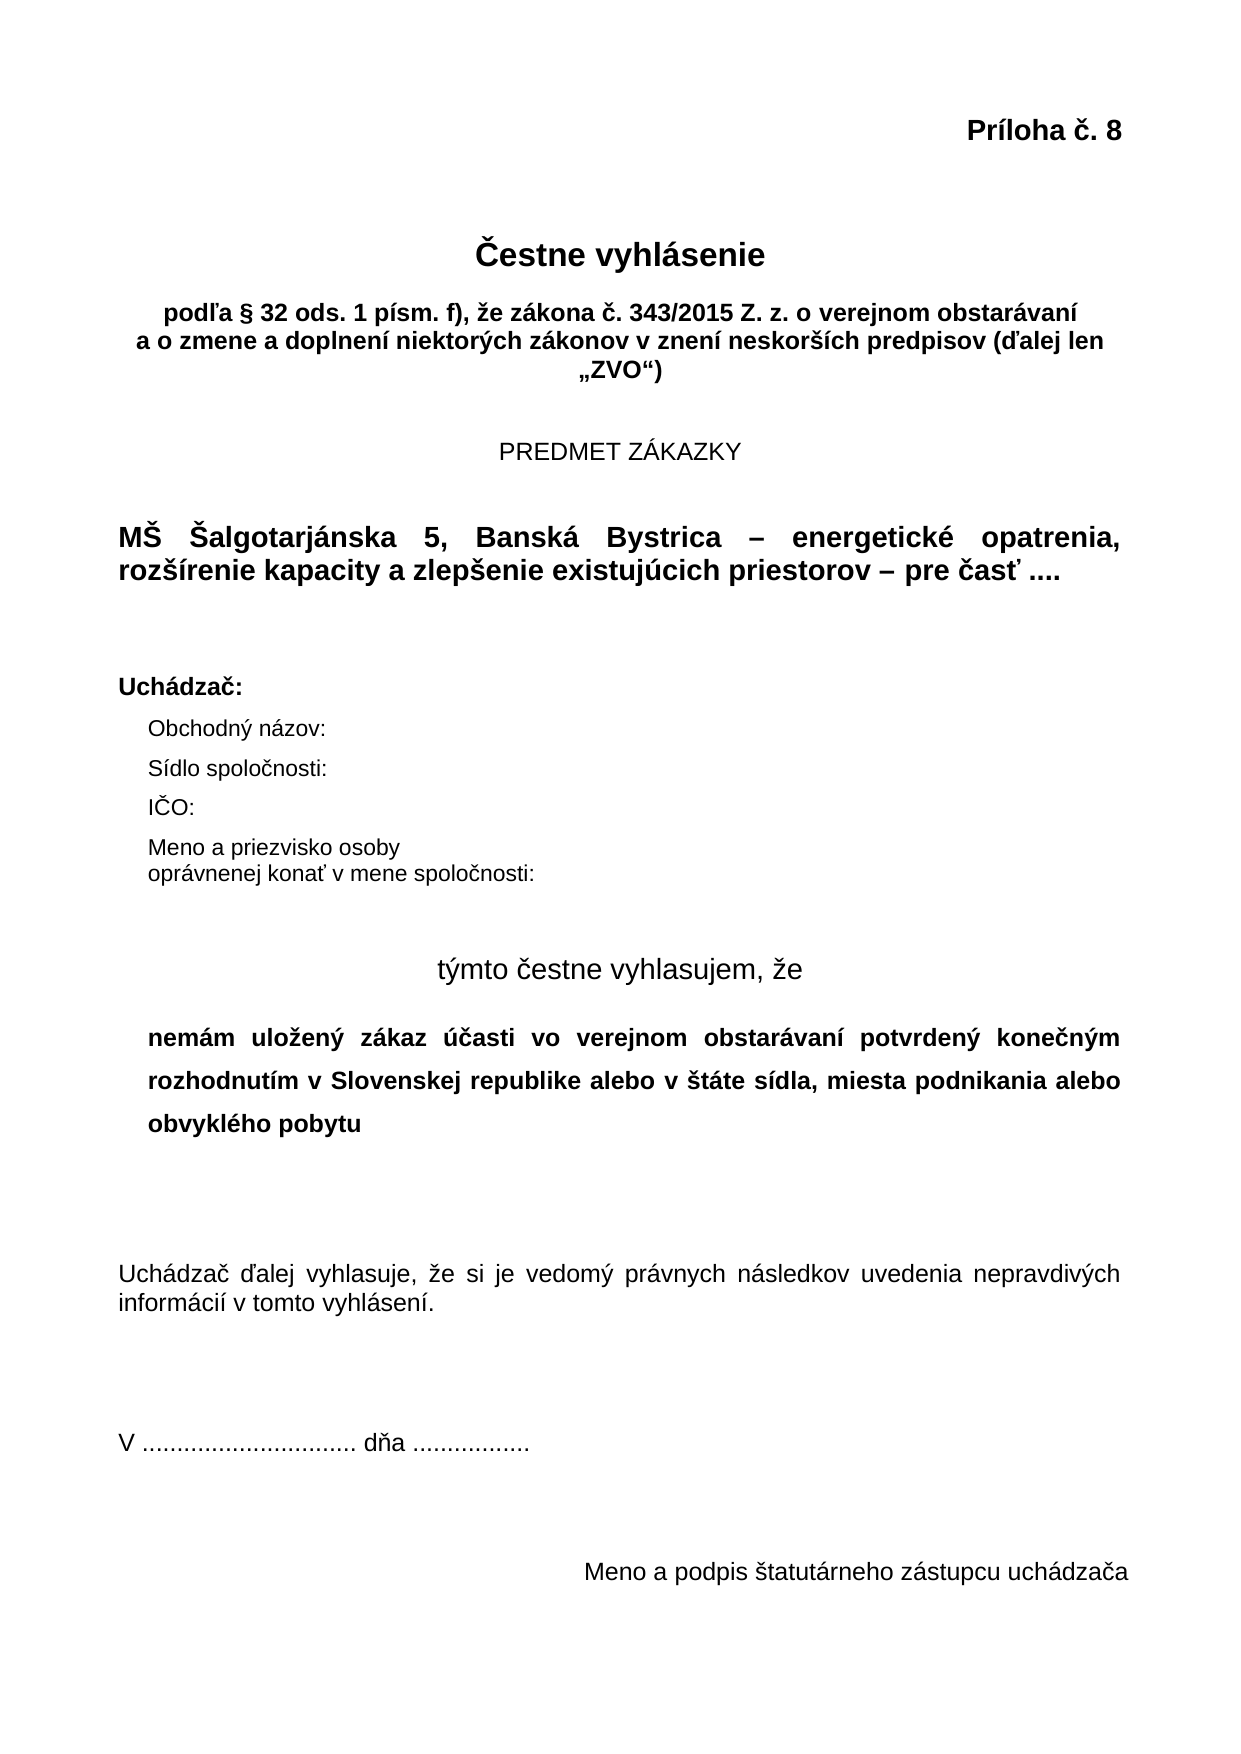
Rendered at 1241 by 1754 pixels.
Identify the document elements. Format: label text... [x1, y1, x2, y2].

text Uchádzač ďalej vyhlasuje, že si je vedomý právnych následkov uvedenia nepravdivých informácií v tomto vyhlásení. [118, 1259, 1122, 1317]
text oprávnenej konať v mene spoločnosti: [148, 860, 1122, 887]
text Meno a priezvisko osoby [148, 834, 1122, 860]
text V ............................... dňa ................. [118, 1428, 1122, 1457]
text predmet zákazky [118, 437, 1122, 466]
text MŠ Šalgotarjánska 5, Banská Bystrica – energetické opatrenia, rozšírenie kapacity a zlepšenie existujúcich priestorov – pre časť .... [118, 519, 1122, 587]
text Sídlo spoločnosti: [148, 755, 1122, 781]
text Meno a podpis štatutárneho zástupcu uchádzača [118, 1557, 1122, 1586]
text Uchádzač: [118, 672, 1122, 701]
text podľa § 32 ods. 1 písm. f), že zákona č. 343/2015 Z. z. o verejnom obstarávaní a o zmene a doplnení niektorých zákonov v znení neskorších predpisov (ďalej len „ZVO“) [118, 298, 1122, 384]
text Čestne vyhlásenie [118, 235, 1122, 273]
text IČO: [148, 794, 1122, 821]
text nemám uložený zákaz účasti vo verejnom obstarávaní potvrdený konečným rozhodnutím v Slovenskej republike alebo v štáte sídla, miesta podnikania alebo obvyklého pobytu [148, 1023, 1122, 1138]
text Príloha č. 8 [118, 113, 1122, 146]
text týmto čestne vyhlasujem, že [118, 957, 1122, 985]
text Obchodný názov: [148, 715, 1122, 742]
